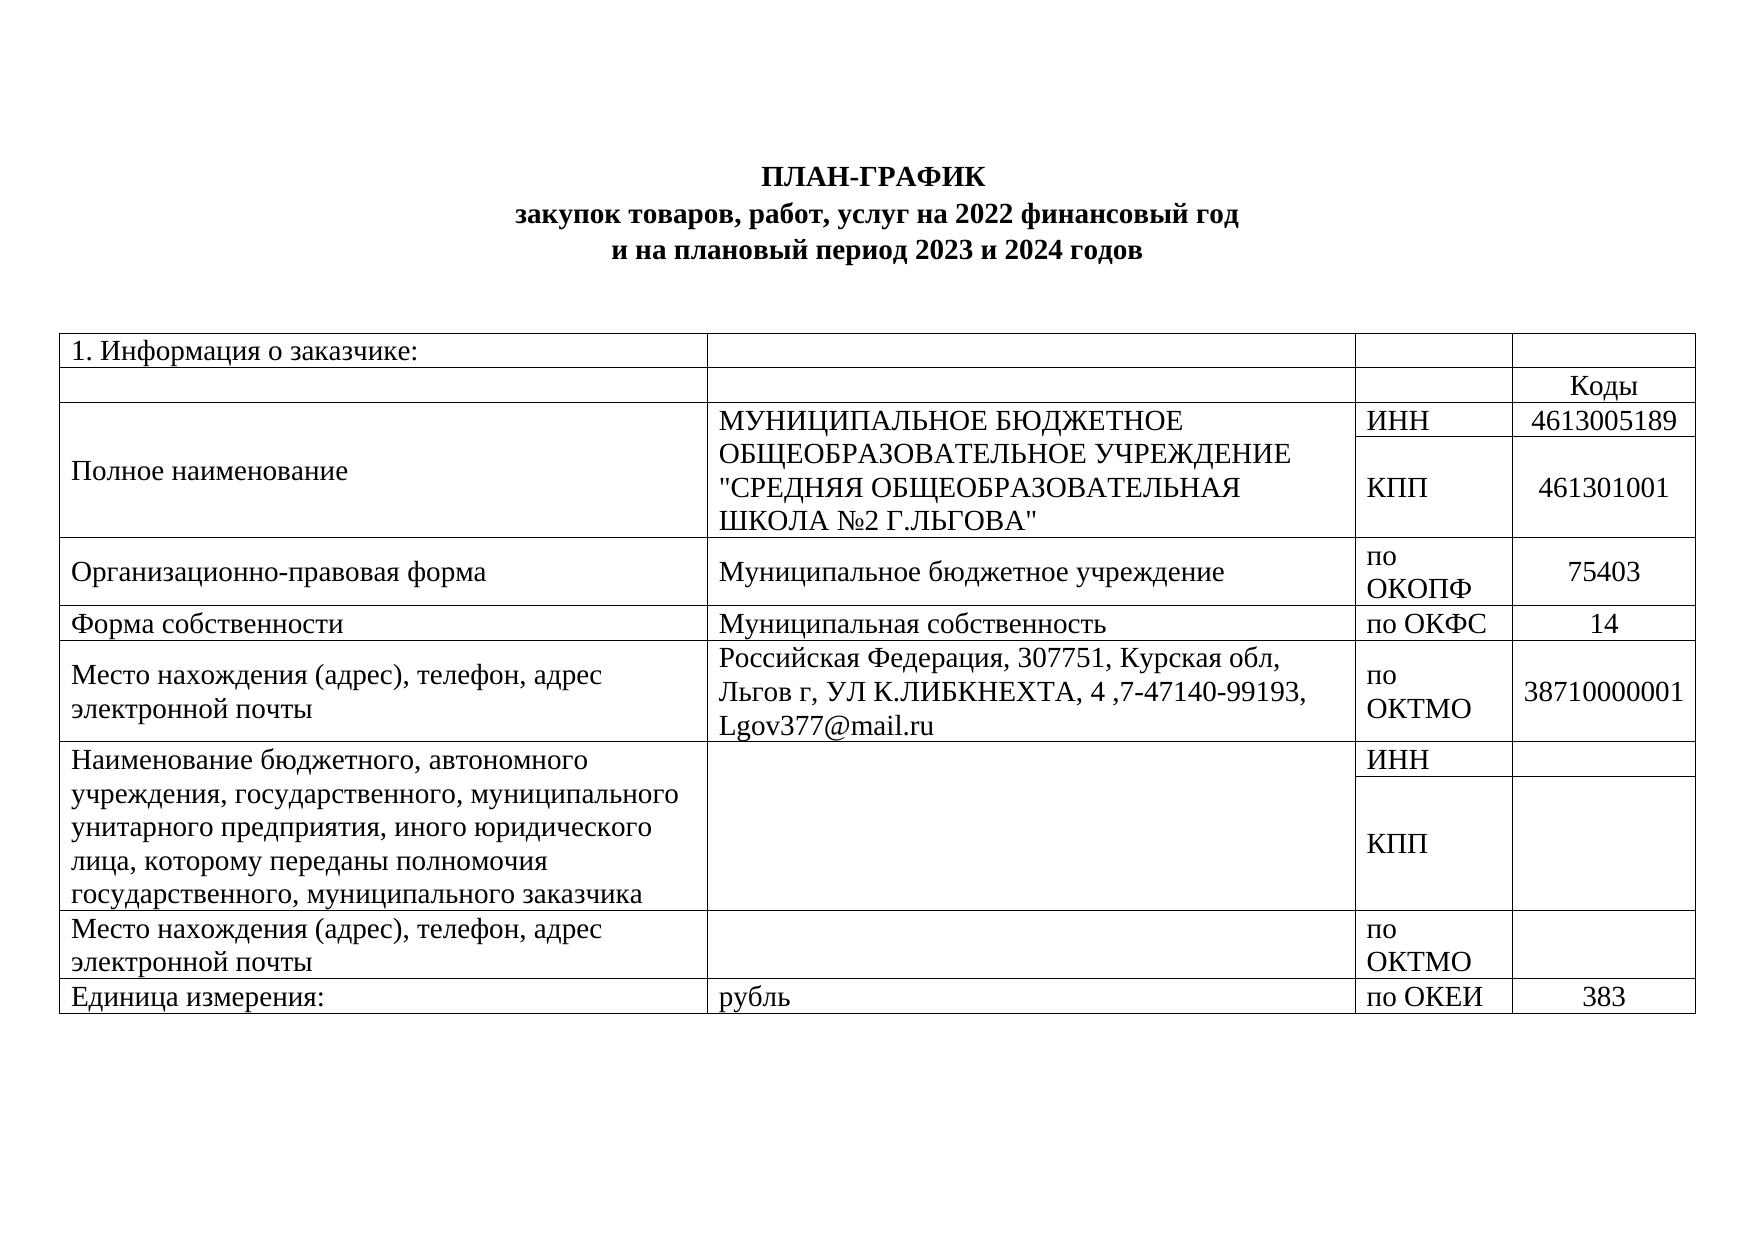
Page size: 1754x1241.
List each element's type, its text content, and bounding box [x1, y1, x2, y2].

table_cell Единица измерения: [60, 979, 707, 1013]
table_cell ИНН [1356, 742, 1512, 776]
table_header [1356, 334, 1512, 367]
table_cell 383 [1513, 979, 1695, 1013]
table_cell Российская Федерация, 307751, Курская обл, Льгов г, УЛ К.ЛИБКНЕХТА, 4 ,7-47140-99193, Lgov377@mail.ru [708, 641, 1355, 741]
table_cell [1513, 742, 1695, 776]
table_cell Организационно-правовая форма [60, 538, 707, 605]
table_cell [60, 368, 707, 402]
table_cell Наименование бюджетного, автономного учреждения, государственного, муниципального унитарного предприятия, иного юридического лица, которому переданы полномочия государственного, муниципального заказчика [60, 742, 707, 910]
table_cell 4613005189 [1513, 403, 1695, 436]
table_cell Форма собственности [60, 606, 707, 639]
table_cell по ОКЕИ [1356, 979, 1512, 1013]
table_cell [1356, 368, 1512, 402]
table_header 1. Информация о заказчике: [60, 334, 707, 367]
table_cell 75403 [1513, 538, 1695, 605]
table_cell КПП [1356, 437, 1512, 537]
table_header [708, 334, 1355, 367]
table_cell МУНИЦИПАЛЬНОЕ БЮДЖЕТНОЕ ОБЩЕОБРАЗОВАТЕЛЬНОЕ УЧРЕЖДЕНИЕ "СРЕДНЯЯ ОБЩЕОБРАЗОВАТЕЛЬНАЯ ШКОЛА №2 Г.ЛЬГОВА" [708, 403, 1355, 537]
table_cell [708, 368, 1355, 402]
table_cell по ОКТМО [1356, 641, 1512, 741]
table_cell 461301001 [1513, 437, 1695, 537]
table_cell 14 [1513, 606, 1695, 639]
table_cell КПП [1356, 777, 1512, 910]
table_cell по ОКОПФ [1356, 538, 1512, 605]
table_cell [1513, 911, 1695, 978]
table_cell Место нахождения (адрес), телефон, адрес электронной почты [60, 911, 707, 978]
table_cell Коды [1513, 368, 1695, 402]
table_cell Муниципальное бюджетное учреждение [708, 538, 1355, 605]
text ПЛАН-ГРАФИК закупок товаров, работ, услуг на 2022 финансовый год и на плановый период 2023 и 2024 годов [59, 159, 1695, 265]
table_cell по ОКТМО [1356, 911, 1512, 978]
table_cell [708, 911, 1355, 978]
table_cell [1513, 777, 1695, 910]
table_cell по ОКФС [1356, 606, 1512, 639]
table_cell Полное наименование [60, 403, 707, 537]
table_cell [708, 742, 1355, 910]
table_cell 38710000001 [1513, 641, 1695, 741]
table_header [1513, 334, 1695, 367]
table_cell рубль [708, 979, 1355, 1013]
table_cell ИНН [1356, 403, 1512, 436]
table_cell Муниципальная собственность [708, 606, 1355, 639]
table_cell Место нахождения (адрес), телефон, адрес электронной почты [60, 641, 707, 741]
